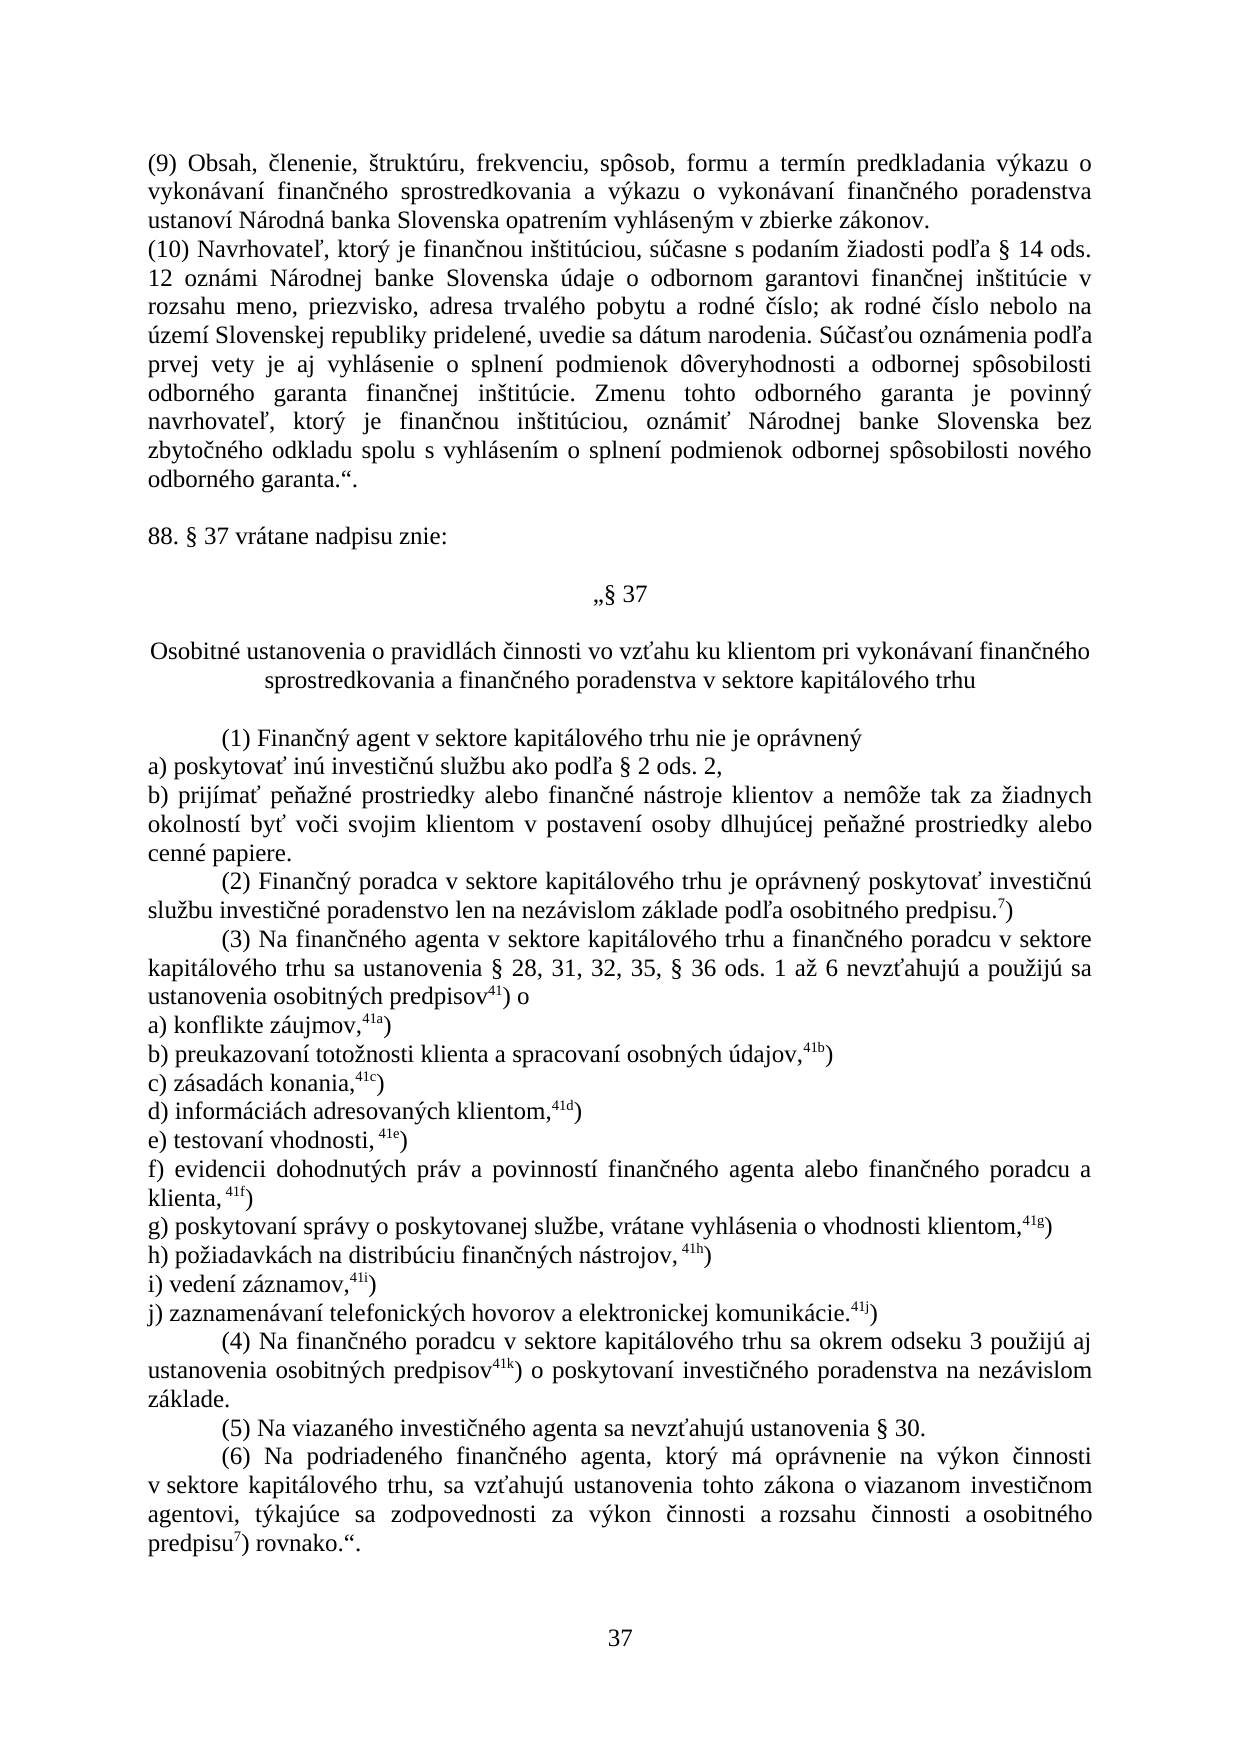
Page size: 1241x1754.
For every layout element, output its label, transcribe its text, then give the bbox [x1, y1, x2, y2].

text a) poskytovať inú investičnú službu ako podľa § 2 ods. 2, [148, 751, 1093, 780]
text „§ 37 [148, 579, 1093, 608]
text h) požiadavkách na distribúciu finančných nástrojov, 41h) [148, 1240, 1093, 1269]
text j) zaznamenávaní telefonických hovorov a elektronickej komunikácie.41j) [148, 1298, 1093, 1326]
text i) vedení záznamov,41i) [148, 1269, 1093, 1298]
text (3) Na finančného agenta v sektore kapitálového trhu a finančného poradcu v sektore kapitálového trhu sa ustanovenia § 28, 31, 32, 35, § 36 ods. 1 až 6 nevzťahujú a použijú sa ustanovenia osobitných predpisov41) o [148, 924, 1093, 1010]
text Osobitné ustanovenia o pravidlách činnosti vo vzťahu ku klientom pri vykonávaní finančného sprostredkovania a finančného poradenstva v sektore kapitálového trhu [148, 636, 1093, 694]
text a) konflikte záujmov,41a) [148, 1010, 1093, 1039]
text (2) Finančný poradca v sektore kapitálového trhu je oprávnený poskytovať investičnú službu investičné poradenstvo len na nezávislom základe podľa osobitného predpisu.7) [148, 866, 1093, 924]
text (1) Finančný agent v sektore kapitálového trhu nie je oprávnený [148, 723, 1093, 751]
text (4) Na finančného poradcu v sektore kapitálového trhu sa okrem odseku 3 použijú aj ustanovenia osobitných predpisov41k) o poskytovaní investičného poradenstva na nezávislom základe. [148, 1326, 1093, 1413]
text g) poskytovaní správy o poskytovanej službe, vrátane vyhlásenia o vhodnosti klientom,41g) [148, 1211, 1093, 1240]
text d) informáciách adresovaných klientom,41d) [148, 1096, 1093, 1125]
text c) zásadách konania,41c) [148, 1068, 1093, 1096]
text (6) Na podriadeného finančného agenta, ktorý má oprávnenie na výkon činnosti v sektore kapitálového trhu, sa vzťahujú ustanovenia tohto zákona o viazanom investičnom agentovi, týkajúce sa zodpovednosti za výkon činnosti a rozsahu činnosti a osobitného predpisu7) rovnako.“. [148, 1441, 1093, 1556]
text (9) Obsah, členenie, štruktúru, frekvenciu, spôsob, formu a termín predkladania výkazu o vykonávaní finančného sprostredkovania a výkazu o vykonávaní finančného poradenstva ustanoví Národná banka Slovenska opatrením vyhláseným v zbierke zákonov. [148, 148, 1093, 234]
text f) evidencii dohodnutých práv a povinností finančného agenta alebo finančného poradcu a klienta, 41f) [148, 1154, 1093, 1211]
text b) prijímať peňažné prostriedky alebo finančné nástroje klientov a nemôže tak za žiadnych okolností byť voči svojim klientom v postavení osoby dlhujúcej peňažné prostriedky alebo cenné papiere. [148, 780, 1093, 866]
text 88. § 37 vrátane nadpisu znie: [148, 521, 1093, 550]
text (10) Navrhovateľ, ktorý je finančnou inštitúciou, súčasne s podaním žiadosti podľa § 14 ods. 12 oznámi Národnej banke Slovenska údaje o odbornom garantovi finančnej inštitúcie v rozsahu meno, priezvisko, adresa trvalého pobytu a rodné číslo; ak rodné číslo nebolo na území Slovenskej republiky pridelené, uvedie sa dátum narodenia. Súčasťou oznámenia podľa prvej vety je aj vyhlásenie o splnení podmienok dôveryhodnosti a odbornej spôsobilosti odborného garanta finančnej inštitúcie. Zmenu tohto odborného garanta je povinný navrhovateľ, ktorý je finančnou inštitúciou, oznámiť Národnej banke Slovenska bez zbytočného odkladu spolu s vyhlásením o splnení podmienok odbornej spôsobilosti nového odborného garanta.“. [148, 234, 1093, 493]
text (5) Na viazaného investičného agenta sa nevzťahujú ustanovenia § 30. [148, 1413, 1093, 1441]
text b) preukazovaní totožnosti klienta a spracovaní osobných údajov,41b) [148, 1039, 1093, 1068]
text e) testovaní vhodnosti, 41e) [148, 1125, 1093, 1154]
